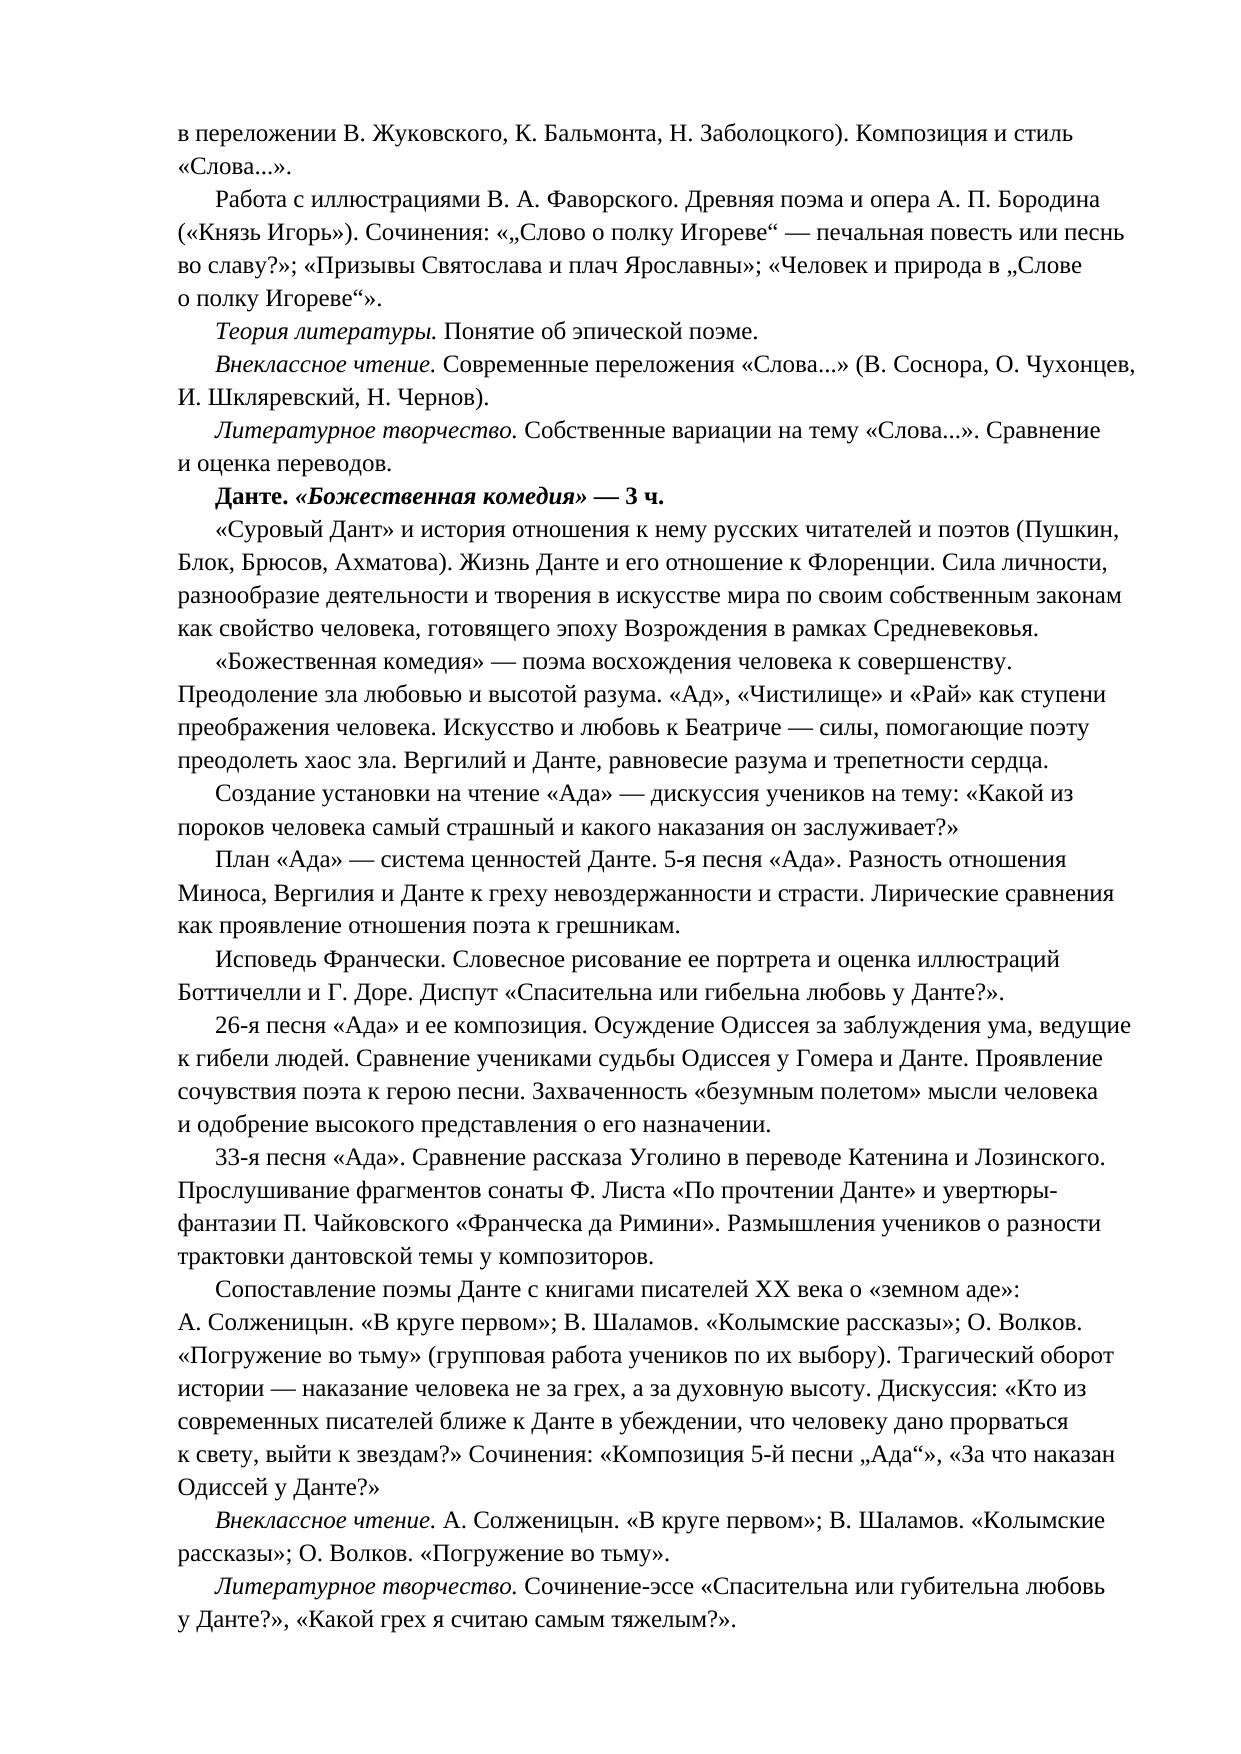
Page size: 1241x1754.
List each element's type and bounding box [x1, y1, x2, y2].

text [177, 118, 1152, 1633]
